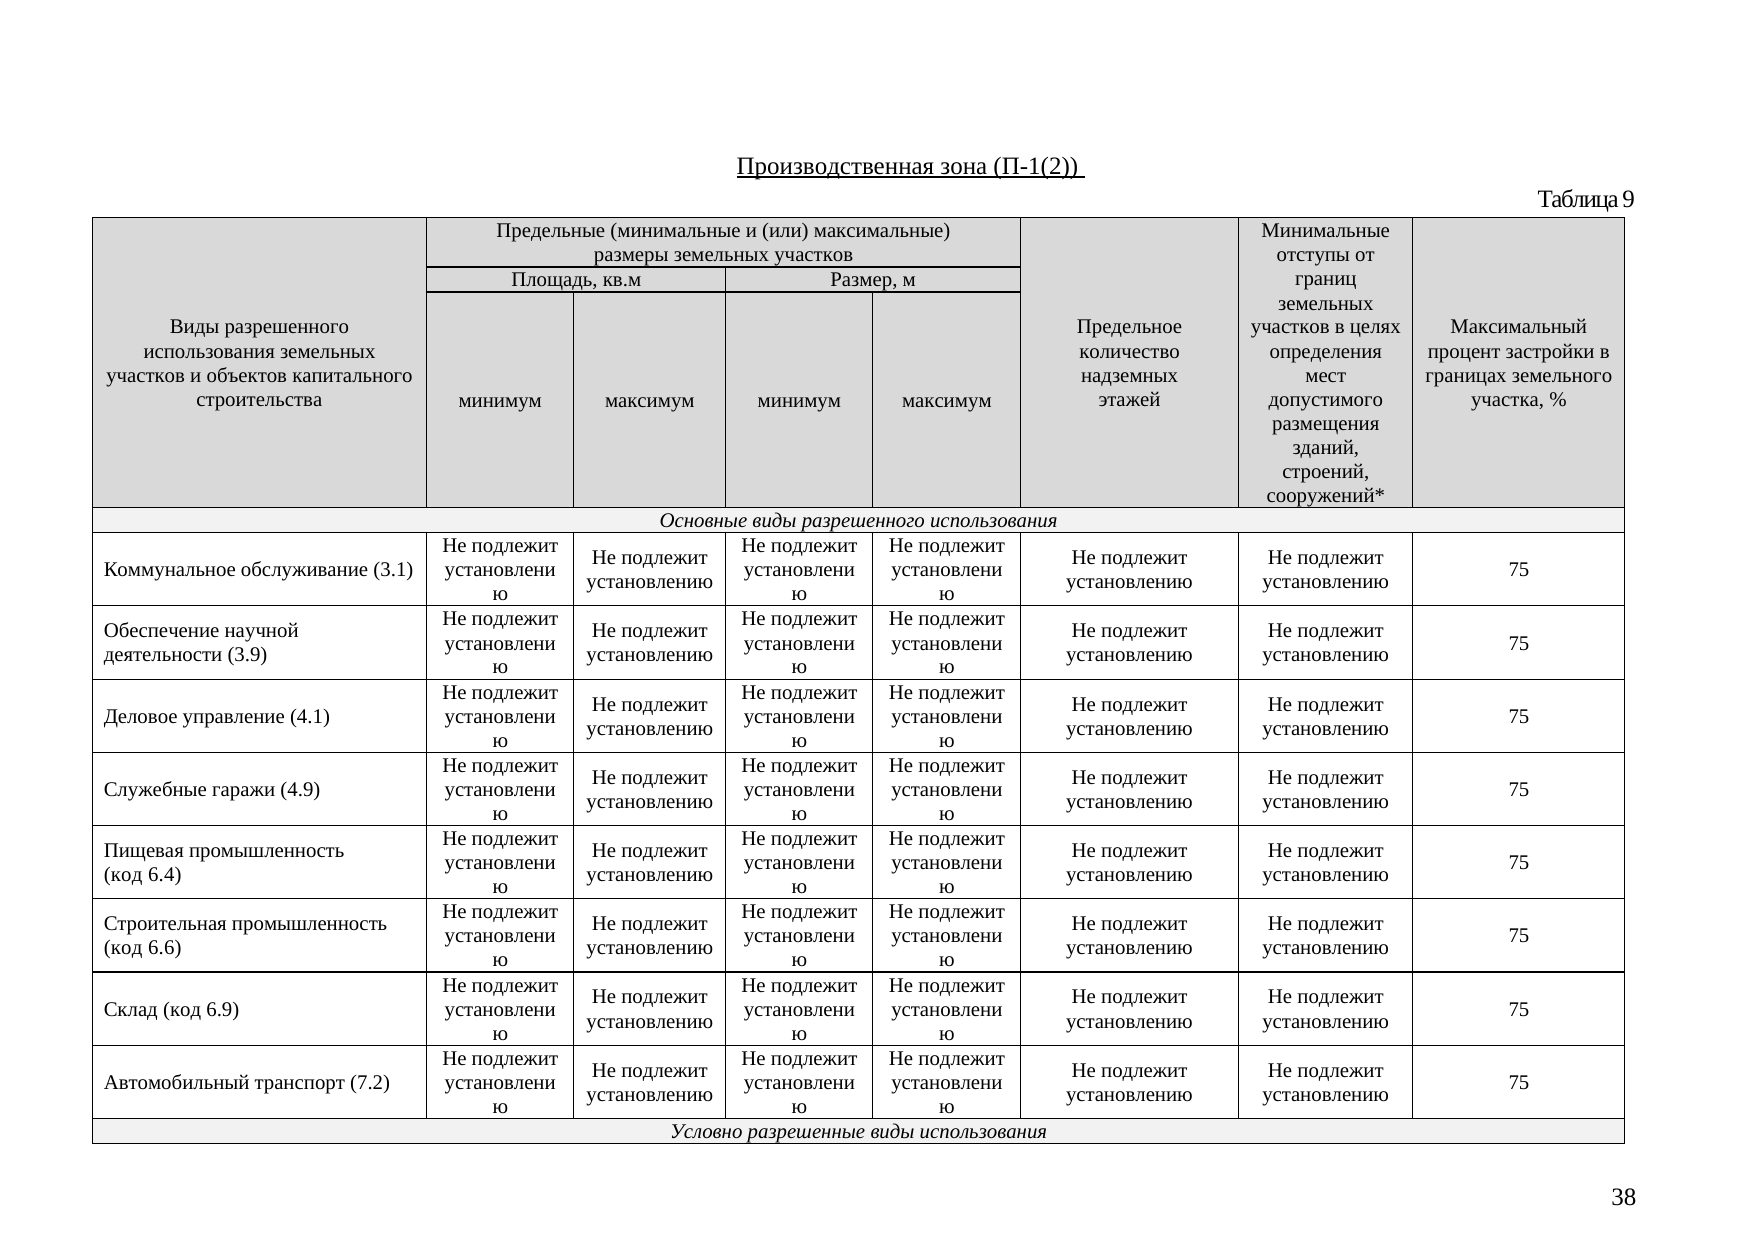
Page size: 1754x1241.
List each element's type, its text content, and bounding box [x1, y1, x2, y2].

table_cell Не подлежит установлению [427, 680, 573, 752]
table_header Предельное количество надземных этажей [1021, 218, 1238, 507]
table_cell 75 [1413, 973, 1624, 1045]
table_cell 75 [1413, 753, 1624, 825]
table_cell Не подлежит установлению [873, 533, 1020, 605]
table_cell Не подлежит установлению [726, 1046, 872, 1118]
table_cell максимум [873, 293, 1020, 507]
text Производственная зона (П-1(2)) [178, 151, 1636, 180]
table_cell Не подлежит установлению [1021, 899, 1238, 971]
table_cell Не подлежит установлению [427, 973, 573, 1045]
table_cell Не подлежит установлению [427, 753, 573, 825]
table_header Предельные (минимальные и (или) максимальные) размеры земельных участков [427, 218, 1020, 266]
table_cell Строительная промышленность (код 6.6) [93, 899, 426, 971]
table_cell минимум [427, 293, 573, 507]
table_cell Не подлежит установлению [1239, 826, 1412, 898]
table_cell Не подлежит установлению [1239, 680, 1412, 752]
table_cell Не подлежит установлению [873, 606, 1020, 678]
table_cell Не подлежит установлению [427, 533, 573, 605]
table_cell Не подлежит установлению [427, 1046, 573, 1118]
table_header Минимальные отступы от границ земельных участков в целях определения мест допустимого размещения зданий, строений, сооружений* [1239, 218, 1412, 507]
table_cell Обеспечение научной деятельности (3.9) [93, 606, 426, 678]
table_cell Пищевая промышленность (код 6.4) [93, 826, 426, 898]
text Таблица 9 [178, 184, 1636, 213]
table_cell Не подлежит установлению [1239, 973, 1412, 1045]
table_cell Не подлежит установлению [726, 753, 872, 825]
table_cell 75 [1413, 533, 1624, 605]
table_cell Не подлежит установлению [427, 826, 573, 898]
table_cell Не подлежит установлению [873, 753, 1020, 825]
table_cell Не подлежит установлению [574, 899, 725, 971]
table_cell Не подлежит установлению [1021, 1046, 1238, 1118]
table_cell Не подлежит установлению [726, 899, 872, 971]
table_cell Не подлежит установлению [574, 826, 725, 898]
table_cell максимум [574, 293, 725, 507]
table_cell Условно разрешенные виды использования [93, 1119, 1624, 1143]
table_cell Площадь, кв.м [427, 268, 725, 291]
table_cell Не подлежит установлению [1021, 826, 1238, 898]
table_cell Размер, м [726, 268, 1020, 291]
table_cell Не подлежит установлению [726, 680, 872, 752]
table_cell 75 [1413, 680, 1624, 752]
table_cell 75 [1413, 826, 1624, 898]
table_cell Деловое управление (4.1) [93, 680, 426, 752]
table_cell Не подлежит установлению [873, 680, 1020, 752]
table_header Максимальный процент застройки в границах земельного участка, % [1413, 218, 1624, 507]
table_cell Не подлежит установлению [1239, 899, 1412, 971]
table_cell Не подлежит установлению [427, 606, 573, 678]
table_cell 75 [1413, 1046, 1624, 1118]
table_cell Основные виды разрешенного использования [93, 508, 1624, 532]
table_cell Не подлежит установлению [427, 899, 573, 971]
table_cell Не подлежит установлению [574, 1046, 725, 1118]
table_cell Не подлежит установлению [1239, 753, 1412, 825]
table_cell Не подлежит установлению [1239, 1046, 1412, 1118]
table_cell Не подлежит установлению [1021, 973, 1238, 1045]
table_cell Не подлежит установлению [574, 606, 725, 678]
table_cell 75 [1413, 606, 1624, 678]
table_cell 75 [1413, 899, 1624, 971]
table_cell Не подлежит установлению [1021, 606, 1238, 678]
table_header Виды разрешенного использования земельных участков и объектов капитального строительства [93, 218, 426, 507]
table_cell Не подлежит установлению [574, 753, 725, 825]
table_cell Не подлежит установлению [873, 1046, 1020, 1118]
table_cell Не подлежит установлению [1021, 753, 1238, 825]
table_cell Не подлежит установлению [574, 973, 725, 1045]
table_cell Не подлежит установлению [873, 899, 1020, 971]
table_cell Не подлежит установлению [1239, 606, 1412, 678]
table_cell Не подлежит установлению [726, 826, 872, 898]
table_cell Не подлежит установлению [574, 533, 725, 605]
table_cell Не подлежит установлению [1021, 680, 1238, 752]
table_cell Не подлежит установлению [574, 680, 725, 752]
table_cell Не подлежит установлению [726, 533, 872, 605]
table_cell Автомобильный транспорт (7.2) [93, 1046, 426, 1118]
table_cell Не подлежит установлению [873, 973, 1020, 1045]
table_cell минимум [726, 293, 872, 507]
table_cell Не подлежит установлению [726, 606, 872, 678]
table_cell Служебные гаражи (4.9) [93, 753, 426, 825]
table_cell Склад (код 6.9) [93, 973, 426, 1045]
table_cell Не подлежит установлению [726, 973, 872, 1045]
table_cell Не подлежит установлению [1239, 533, 1412, 605]
table_cell Не подлежит установлению [873, 826, 1020, 898]
table_cell Не подлежит установлению [1021, 533, 1238, 605]
table_cell Коммунальное обслуживание (3.1) [93, 533, 426, 605]
